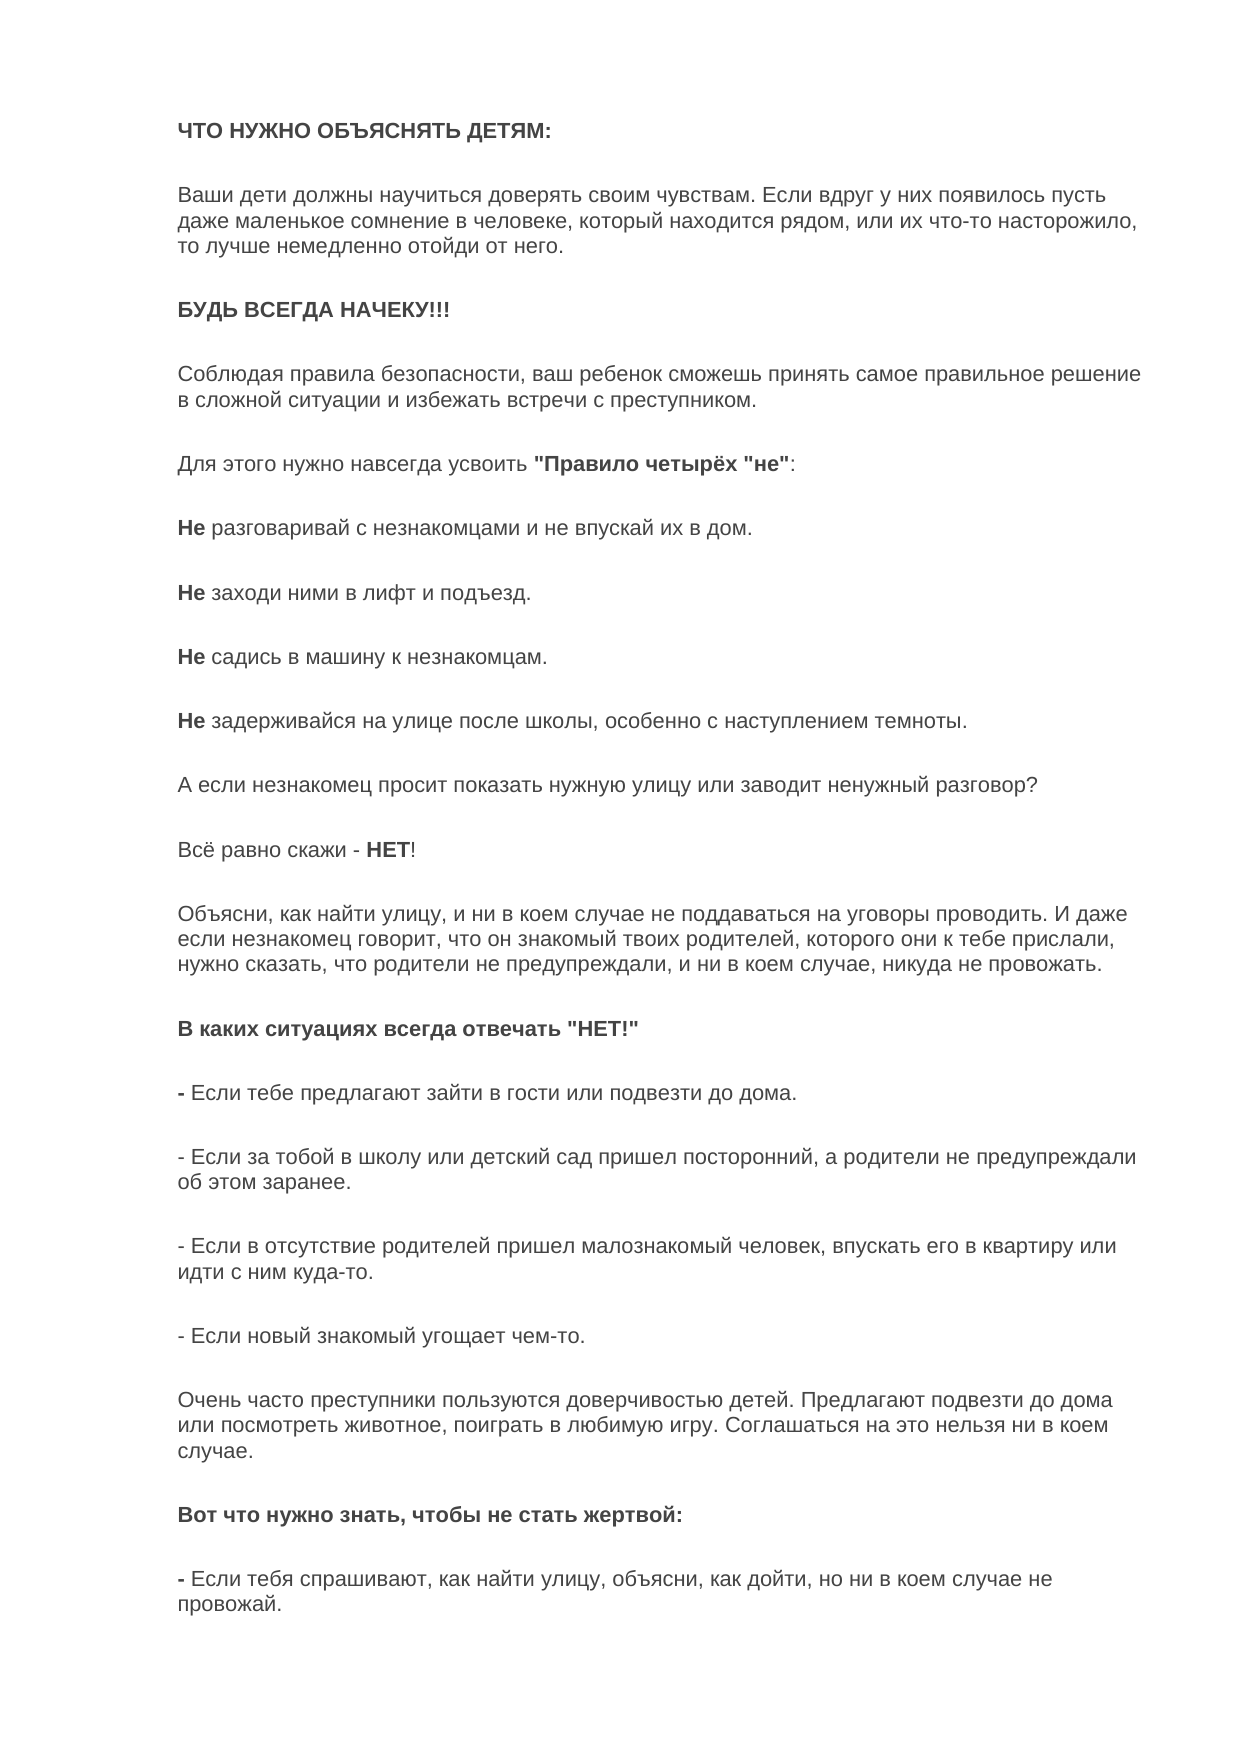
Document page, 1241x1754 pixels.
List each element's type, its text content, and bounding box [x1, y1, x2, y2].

text Соблюдая правила безопасности, ваш ребенок сможешь принять самое правильное решение в сложной ситуации и избежать встречи с преступником. [177, 361, 1152, 412]
text - Если новый знакомый угощает чем-то. [177, 1323, 1152, 1348]
text Вот что нужно знать, чтобы не стать жертвой: [177, 1502, 1152, 1527]
text Не задерживайся на улице после школы, особенно с наступлением темноты. [177, 708, 1152, 733]
text БУДЬ ВСЕГДА НАЧЕКУ!!! [177, 297, 1152, 322]
text - Если за тобой в школу или детский сад пришел посторонний, а родители не предупреждали об этом заранее. [177, 1144, 1152, 1194]
text Не садись в машину к незнакомцам. [177, 644, 1152, 669]
text - Если в отсутствие родителей пришел малознакомый человек, впускать его в квартиру или идти с ним куда-то. [177, 1233, 1152, 1284]
text В каких ситуациях всегда отвечать "НЕТ!" [177, 1015, 1152, 1041]
text Не разговаривай с незнакомцами и не впускай их в дом. [177, 515, 1152, 540]
text Очень часто преступники пользуются доверчивостью детей. Предлагают подвезти до дома или посмотреть животное, поиграть в любимую игру. Соглашаться на это нельзя ни в коем случае. [177, 1387, 1152, 1463]
text Объясни, как найти улицу, и ни в коем случае не поддаваться на уговоры проводить. И даже если незнакомец говорит, что он знакомый твоих родителей, которого они к тебе прислали, нужно сказать, что родители не предупреждали, и ни в коем случае, никуда не провожать. [177, 901, 1152, 976]
text - Если тебя спрашивают, как найти улицу, объясни, как дойти, но ни в коем случае не провожай. [177, 1566, 1152, 1617]
text Для этого нужно навсегда усвоить "Правило четырёх "не": [177, 451, 1152, 476]
text - Если тебе предлагают зайти в гости или подвезти до дома. [177, 1080, 1152, 1105]
text Ваши дети должны научиться доверять своим чувствам. Если вдруг у них появилось пусть даже маленькое сомнение в человеке, который находится рядом, или их что-то насторожило, то лучше немедленно отойди от него. [177, 182, 1152, 258]
text Не заходи ними в лифт и подъезд. [177, 579, 1152, 604]
text А если незнакомец просит показать нужную улицу или заводит ненужный разговор? [177, 772, 1152, 797]
text ЧТО НУЖНО ОБЪЯСНЯТЬ ДЕТЯМ: [177, 118, 1152, 143]
text Всё равно скажи - НЕТ! [177, 836, 1152, 862]
